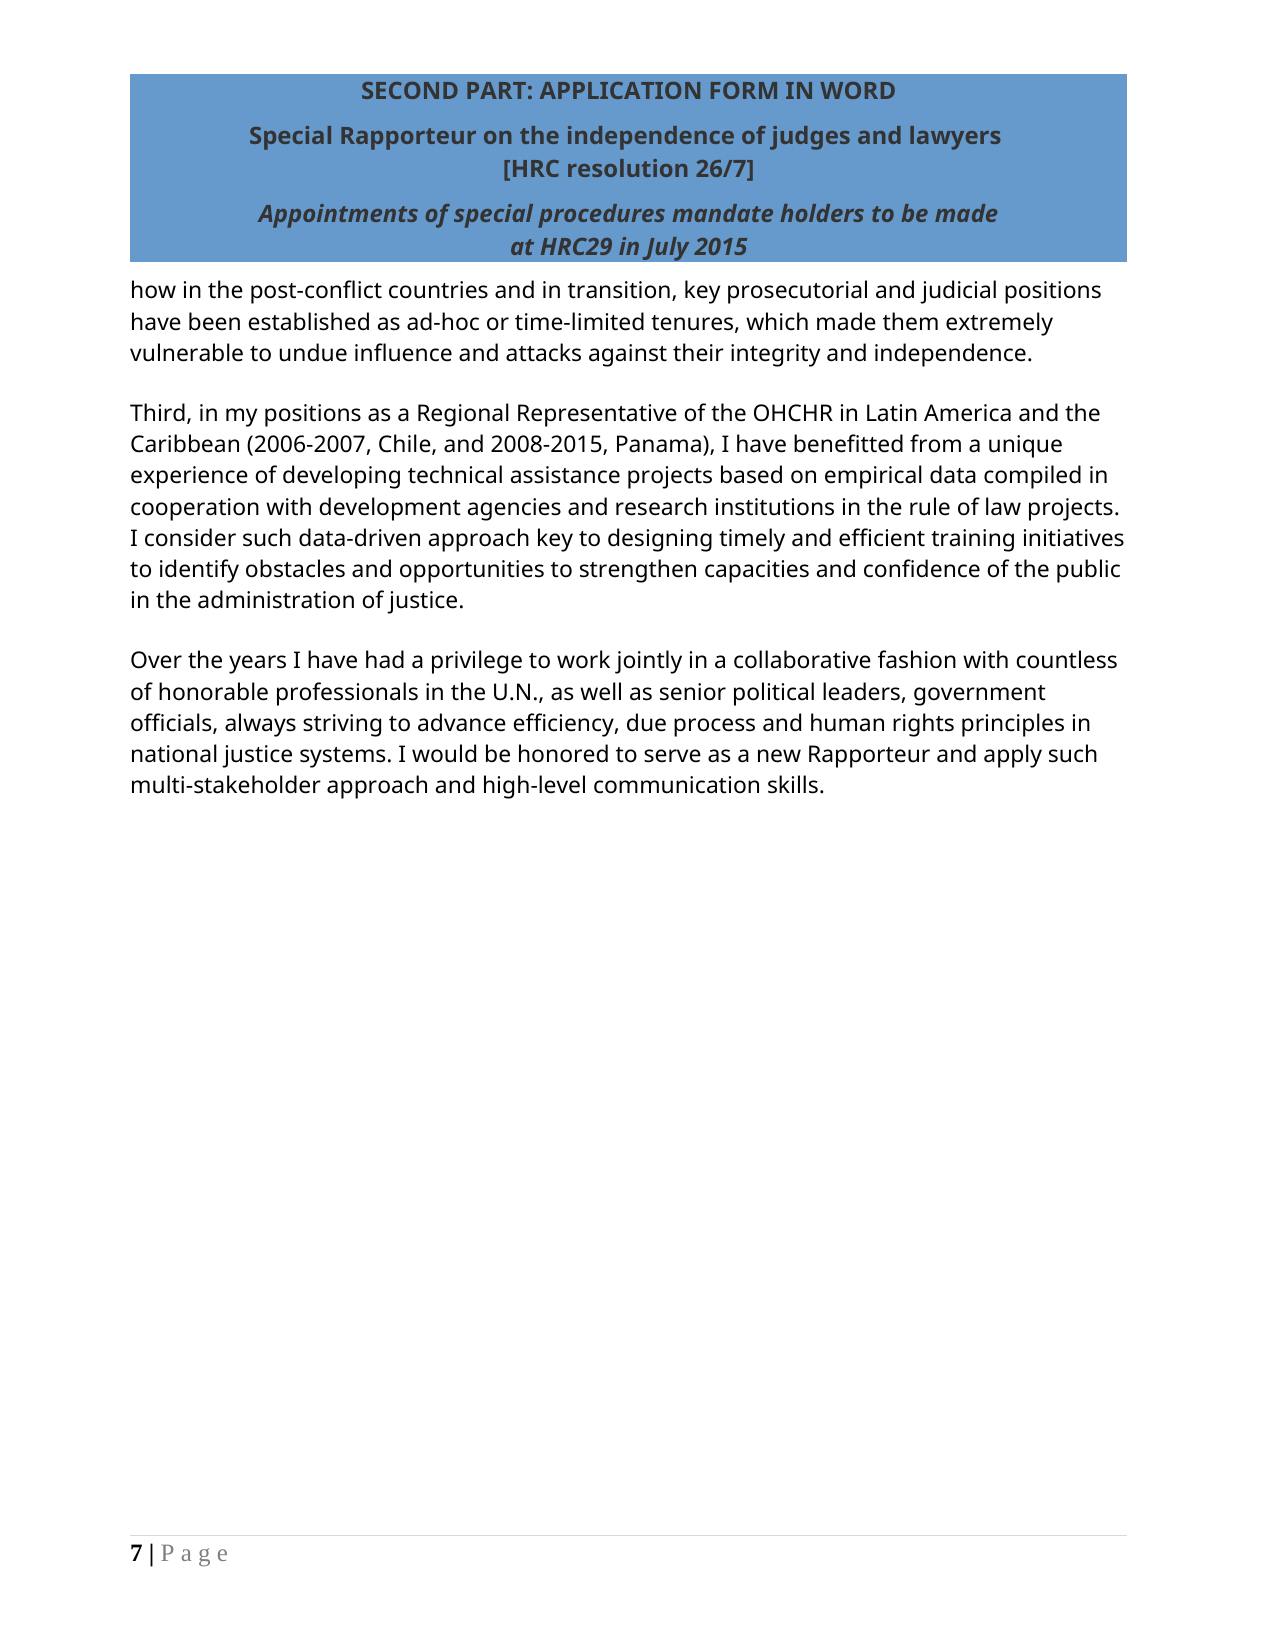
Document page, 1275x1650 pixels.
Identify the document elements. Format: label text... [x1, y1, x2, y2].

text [130, 274, 1127, 368]
text Third, in my positions as a Regional Representative of the OHCHR in Latin America and the Caribbean (2006-2007, Chile, and 2008-2015, Panama), I have benefitted from a unique experience of developing technical assistance projects based on empirical data compiled in cooperation with development agencies and research institutions in the rule of law projects. I consider such data-driven approach key to designing timely and efficient training initiatives to identify obstacles and opportunities to strengthen capacities and confidence of the public in the administration of justice. [130, 397, 1127, 616]
text Over the years I have had a privilege to work jointly in a collaborative fashion with countless of honorable professionals in the U.N., as well as senior political leaders, government officials, always striving to advance efficiency, due process and human rights principles in national justice systems. I would be honored to serve as a new Rapporteur and apply such multi-stakeholder approach and high-level communication skills. [130, 644, 1127, 801]
